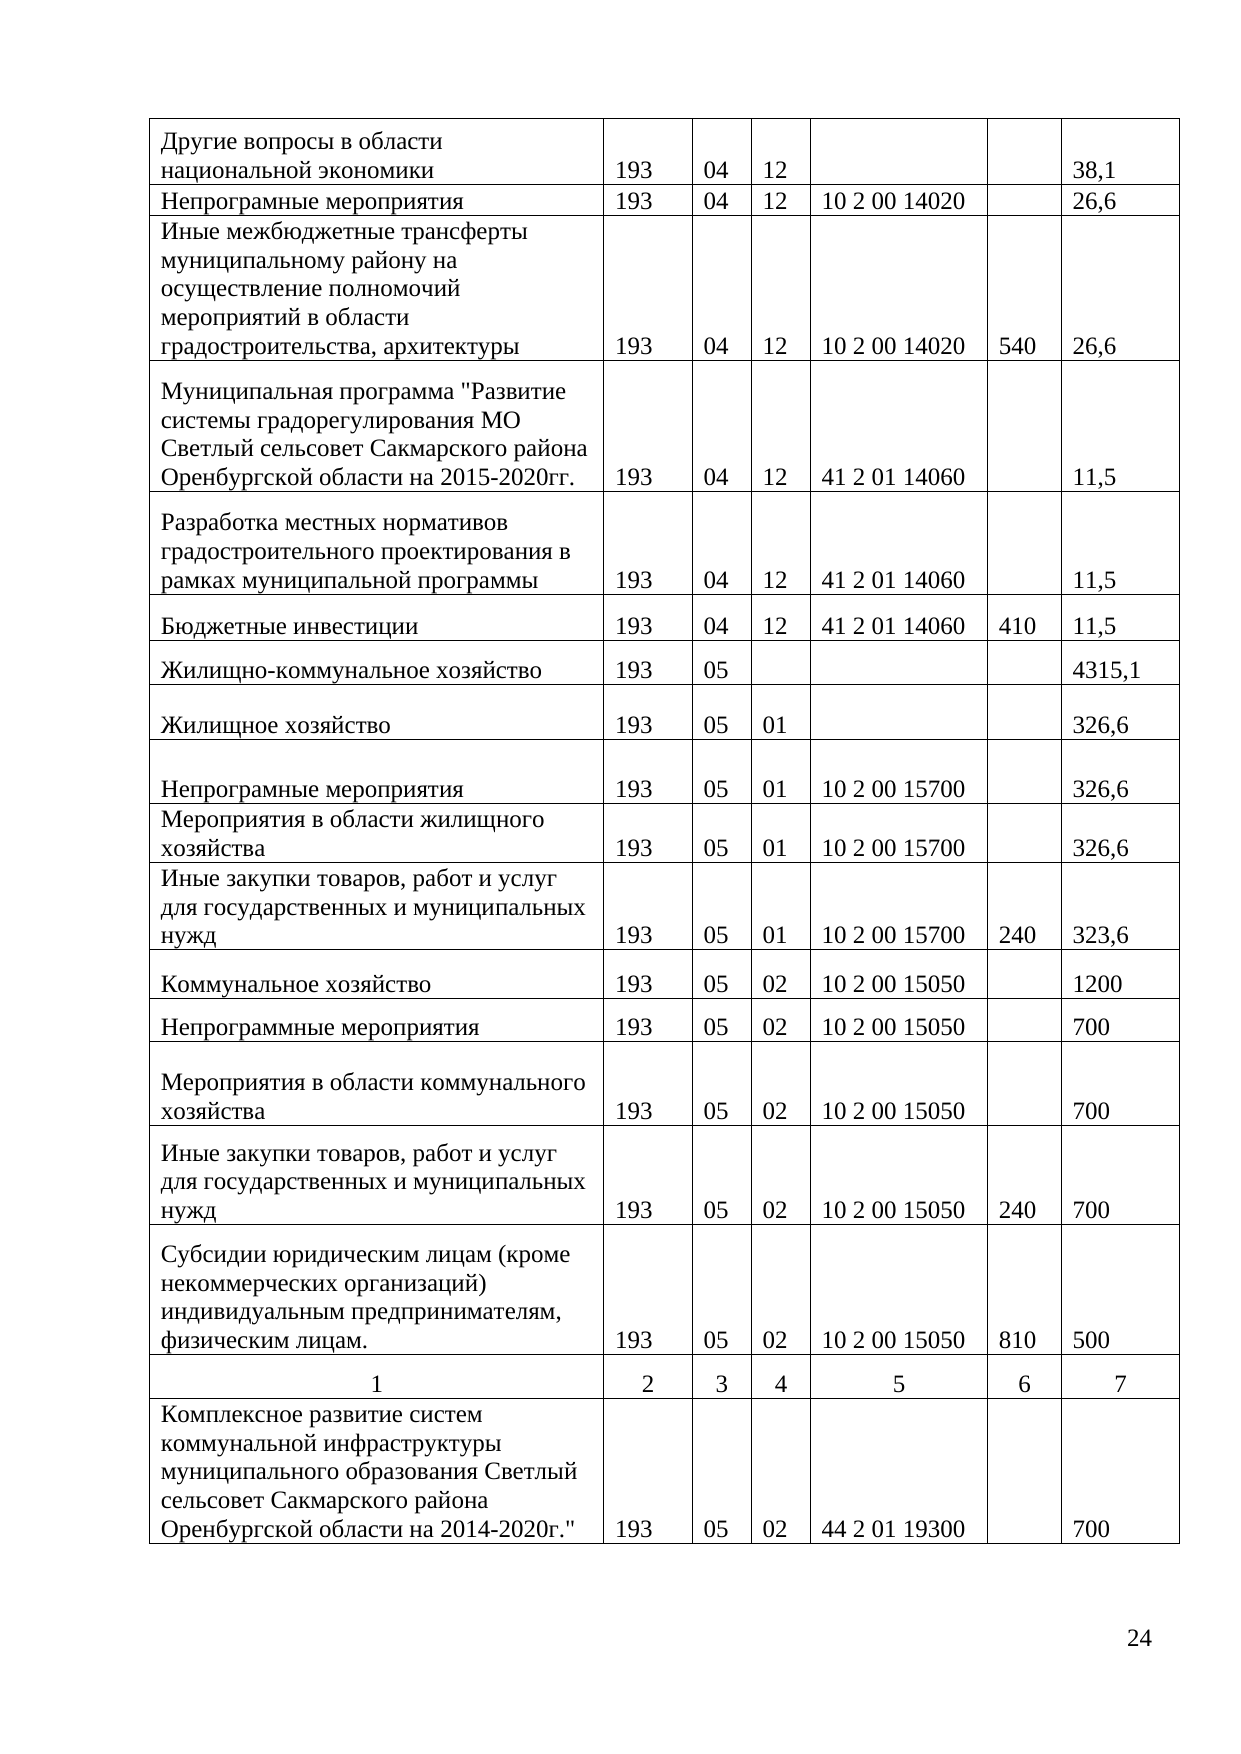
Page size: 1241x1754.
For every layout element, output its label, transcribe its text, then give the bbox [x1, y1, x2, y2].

table_cell 05 [693, 1399, 751, 1543]
table_cell 12 [752, 361, 810, 491]
table_cell 5 [811, 1355, 987, 1398]
table_cell [988, 685, 1061, 739]
table_cell 1 [150, 1355, 603, 1398]
table_cell 500 [1062, 1225, 1179, 1354]
table_cell 41 2 01 14060 [811, 492, 987, 594]
table_cell 04 [693, 492, 751, 594]
table_cell [811, 119, 987, 184]
table_cell 12 [752, 185, 810, 215]
table_cell 02 [752, 1126, 810, 1224]
table_cell 240 [988, 1126, 1061, 1224]
table_cell 326,6 [1062, 740, 1179, 803]
table_cell 12 [752, 492, 810, 594]
table_cell 10 2 00 15050 [811, 999, 987, 1041]
table_cell [988, 950, 1061, 998]
table_cell Мероприятия в области коммунального хозяйства [150, 1042, 603, 1125]
table_cell 326,6 [1062, 804, 1179, 862]
table_cell 05 [693, 863, 751, 949]
table_cell [988, 185, 1061, 215]
table_cell 04 [693, 361, 751, 491]
table_cell [988, 361, 1061, 491]
table_cell 05 [693, 950, 751, 998]
table_cell 540 [988, 216, 1061, 360]
table_cell Непрограммные мероприятия [150, 999, 603, 1041]
table_cell 02 [752, 999, 810, 1041]
table_cell 12 [752, 216, 810, 360]
table_cell 193 [604, 1399, 692, 1543]
table_cell Непрограмные мероприятия [150, 185, 603, 215]
table_cell 02 [752, 1399, 810, 1543]
table_cell 10 2 00 15050 [811, 1042, 987, 1125]
table_cell 01 [752, 740, 810, 803]
table_cell 02 [752, 1042, 810, 1125]
table_cell 193 [604, 740, 692, 803]
table_cell 02 [752, 950, 810, 998]
table_cell Субсидии юридическим лицам (кроме некоммерческих организаций) индивидуальным предпринимателям, физическим лицам. [150, 1225, 603, 1354]
table_cell 193 [604, 999, 692, 1041]
table_cell Иные межбюджетные трансферты муниципальному району на осуществление полномочий мероприятий в области градостроительства, архитектуры [150, 216, 603, 360]
table_cell 193 [604, 1126, 692, 1224]
table_cell 10 2 00 14020 [811, 185, 987, 215]
table_cell 193 [604, 361, 692, 491]
table_cell 700 [1062, 1126, 1179, 1224]
table_cell Жилищно-коммунальное хозяйство [150, 641, 603, 684]
table_cell 12 [752, 119, 810, 184]
table_cell 193 [604, 216, 692, 360]
table_cell 05 [693, 999, 751, 1041]
table_cell 10 2 00 15700 [811, 804, 987, 862]
table_cell [988, 119, 1061, 184]
table_cell 2 [604, 1355, 692, 1398]
table_cell 193 [604, 804, 692, 862]
table_cell 10 2 00 15700 [811, 740, 987, 803]
table_cell 193 [604, 950, 692, 998]
table_cell Жилищное хозяйство [150, 685, 603, 739]
table_cell 193 [604, 863, 692, 949]
table_cell Бюджетные инвестиции [150, 595, 603, 640]
table_cell Коммунальное хозяйство [150, 950, 603, 998]
table_cell [988, 804, 1061, 862]
table_cell Разработка местных нормативов градостроительного проектирования в рамках муниципальной программы [150, 492, 603, 594]
table_cell 193 [604, 492, 692, 594]
table_cell Мероприятия в области жилищного хозяйства [150, 804, 603, 862]
table_cell 700 [1062, 999, 1179, 1041]
table_cell 41 2 01 14060 [811, 595, 987, 640]
table_cell 3 [693, 1355, 751, 1398]
table_cell 10 2 00 15050 [811, 950, 987, 998]
table_cell 700 [1062, 1042, 1179, 1125]
table_cell 810 [988, 1225, 1061, 1354]
table_cell 05 [693, 685, 751, 739]
table_cell 10 2 00 15700 [811, 863, 987, 949]
table_cell 41 2 01 14060 [811, 361, 987, 491]
table_cell Иные закупки товаров, работ и услуг для государственных и муниципальных нужд [150, 863, 603, 949]
table_cell 01 [752, 685, 810, 739]
table_cell [811, 641, 987, 684]
table_cell Иные закупки товаров, работ и услуг для государственных и муниципальных нужд [150, 1126, 603, 1224]
table_cell [988, 641, 1061, 684]
table_cell 4315,1 [1062, 641, 1179, 684]
table_cell 04 [693, 119, 751, 184]
table_cell 4 [752, 1355, 810, 1398]
table_cell 700 [1062, 1399, 1179, 1543]
table_cell [988, 740, 1061, 803]
table_cell [988, 1399, 1061, 1543]
table_cell 11,5 [1062, 361, 1179, 491]
table_cell 1200 [1062, 950, 1179, 998]
table_cell 01 [752, 863, 810, 949]
table_cell 05 [693, 641, 751, 684]
table_cell 326,6 [1062, 685, 1179, 739]
table_cell [752, 641, 810, 684]
table_cell 04 [693, 216, 751, 360]
table_cell 05 [693, 1042, 751, 1125]
table_cell 193 [604, 641, 692, 684]
table_cell Комплексное развитие систем коммунальной инфраструктуры муниципального образования Светлый сельсовет Сакмарского района Оренбургской области на 2014-2020г." [150, 1399, 603, 1543]
table_cell 01 [752, 804, 810, 862]
table_cell 04 [693, 185, 751, 215]
table_cell Другие вопросы в области национальной экономики [150, 119, 603, 184]
table_cell 193 [604, 119, 692, 184]
table_cell 38,1 [1062, 119, 1179, 184]
table_cell 26,6 [1062, 185, 1179, 215]
table_cell 193 [604, 595, 692, 640]
table_cell 7 [1062, 1355, 1179, 1398]
table_cell 323,6 [1062, 863, 1179, 949]
table_cell 05 [693, 1225, 751, 1354]
table_cell 05 [693, 804, 751, 862]
table_cell 10 2 00 15050 [811, 1126, 987, 1224]
table_cell 193 [604, 1225, 692, 1354]
table_cell 02 [752, 1225, 810, 1354]
table_cell 26,6 [1062, 216, 1179, 360]
table_cell [988, 999, 1061, 1041]
table_cell 05 [693, 1126, 751, 1224]
table_cell 05 [693, 740, 751, 803]
table_cell 193 [604, 685, 692, 739]
table_cell 11,5 [1062, 492, 1179, 594]
table_cell 44 2 01 19300 [811, 1399, 987, 1543]
table_cell Непрограмные мероприятия [150, 740, 603, 803]
table_cell 04 [693, 595, 751, 640]
table_cell 193 [604, 185, 692, 215]
table_cell 12 [752, 595, 810, 640]
table_cell 410 [988, 595, 1061, 640]
table_cell Муниципальная программа "Развитие системы градорегулирования МО Светлый сельсовет Сакмарского района Оренбургской области на 2015-2020гг. [150, 361, 603, 491]
table_cell [988, 492, 1061, 594]
table_cell [811, 685, 987, 739]
table_cell 10 2 00 15050 [811, 1225, 987, 1354]
table_cell 10 2 00 14020 [811, 216, 987, 360]
table_cell 193 [604, 1042, 692, 1125]
table_cell [988, 1042, 1061, 1125]
table_cell 11,5 [1062, 595, 1179, 640]
table_cell 240 [988, 863, 1061, 949]
table_cell 6 [988, 1355, 1061, 1398]
